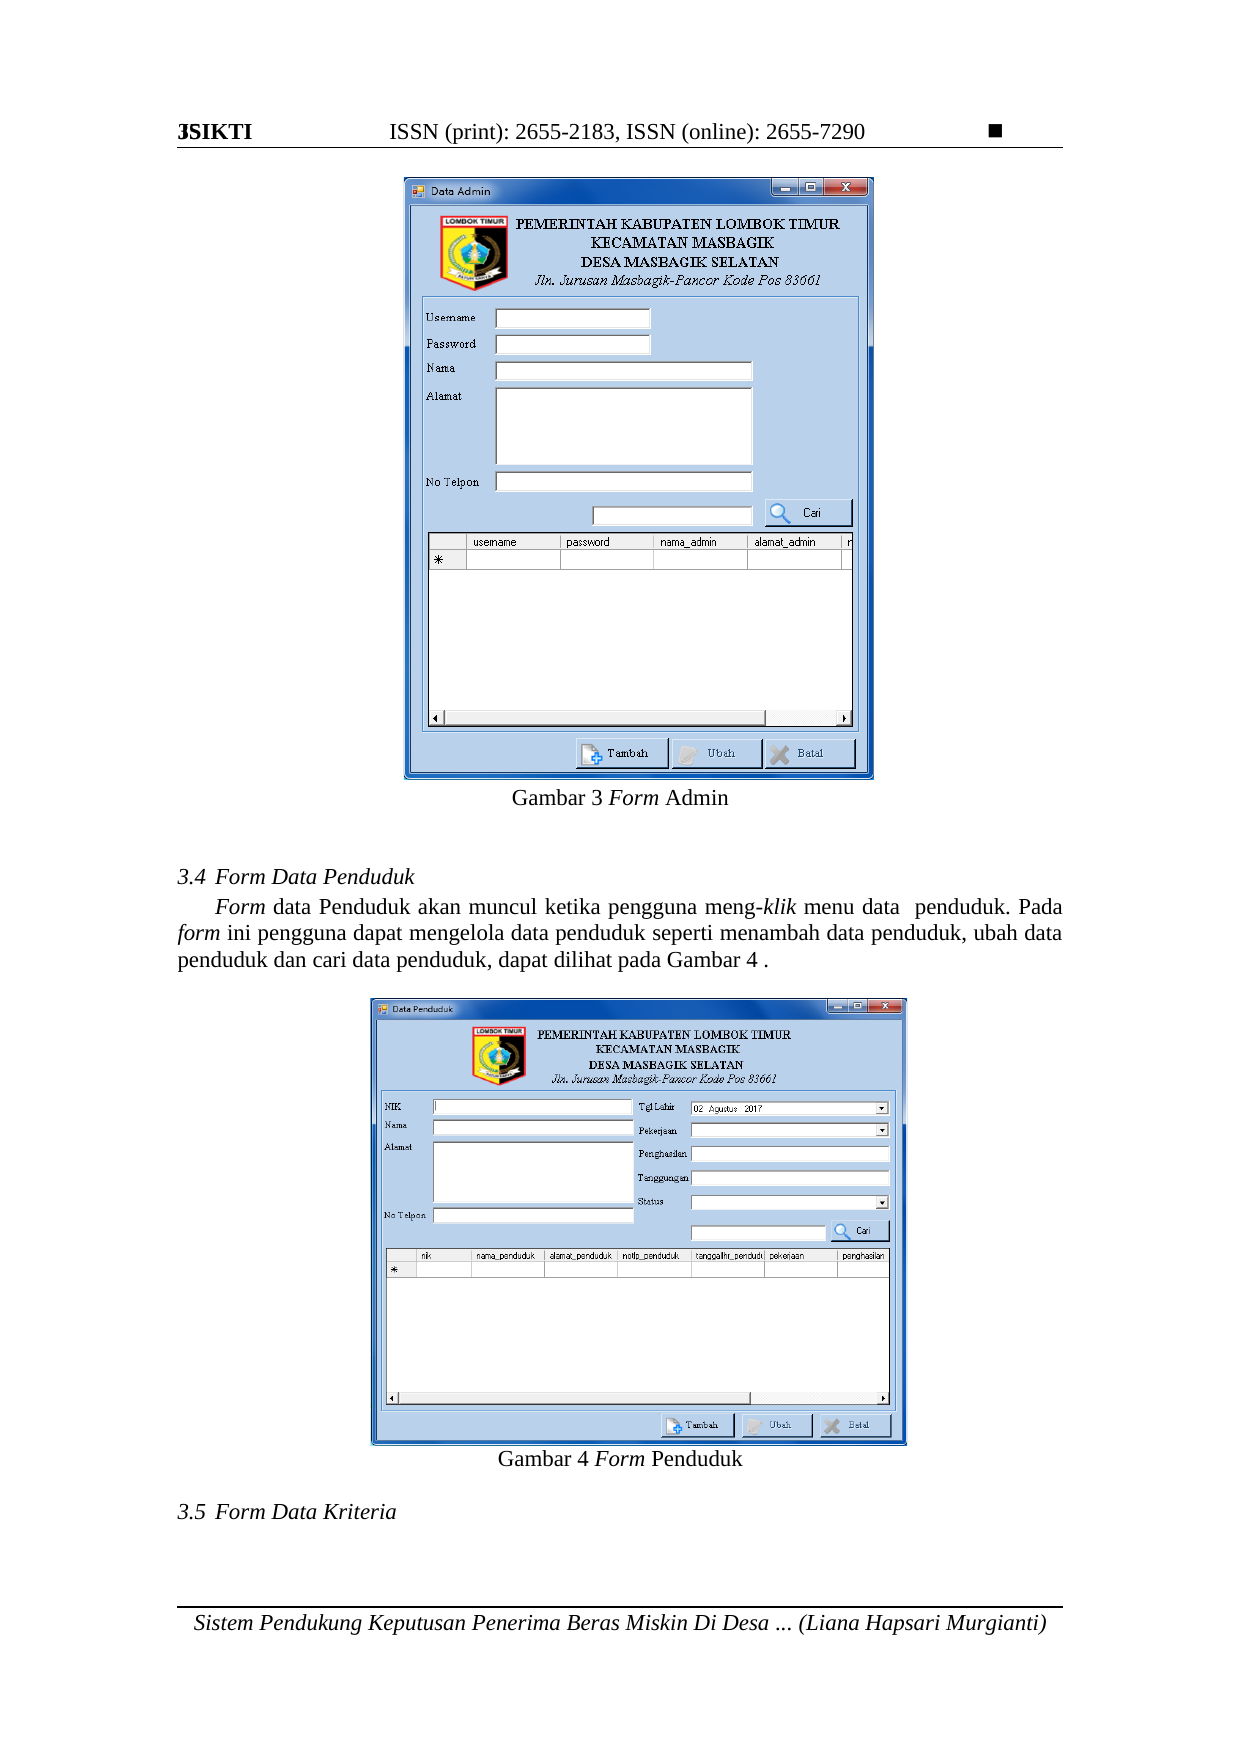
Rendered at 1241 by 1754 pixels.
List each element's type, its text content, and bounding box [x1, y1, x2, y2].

picture [370, 998, 908, 1446]
picture [403, 177, 874, 780]
list Form Data Penduduk [177, 863, 1063, 889]
list Form Data Kriteria [177, 1498, 1063, 1524]
list Gambar 3 Form Admin [177, 784, 1063, 810]
text Gambar 4 Form Penduduk [177, 1445, 1063, 1472]
list Form data Penduduk akan muncul ketika pengguna meng-klik menu data penduduk. Pada form ini pengguna dapat mengelola data penduduk seperti menambah data penduduk, ubah data penduduk dan cari data penduduk, dapat dilihat pada Gambar 4 . [177, 893, 1063, 972]
